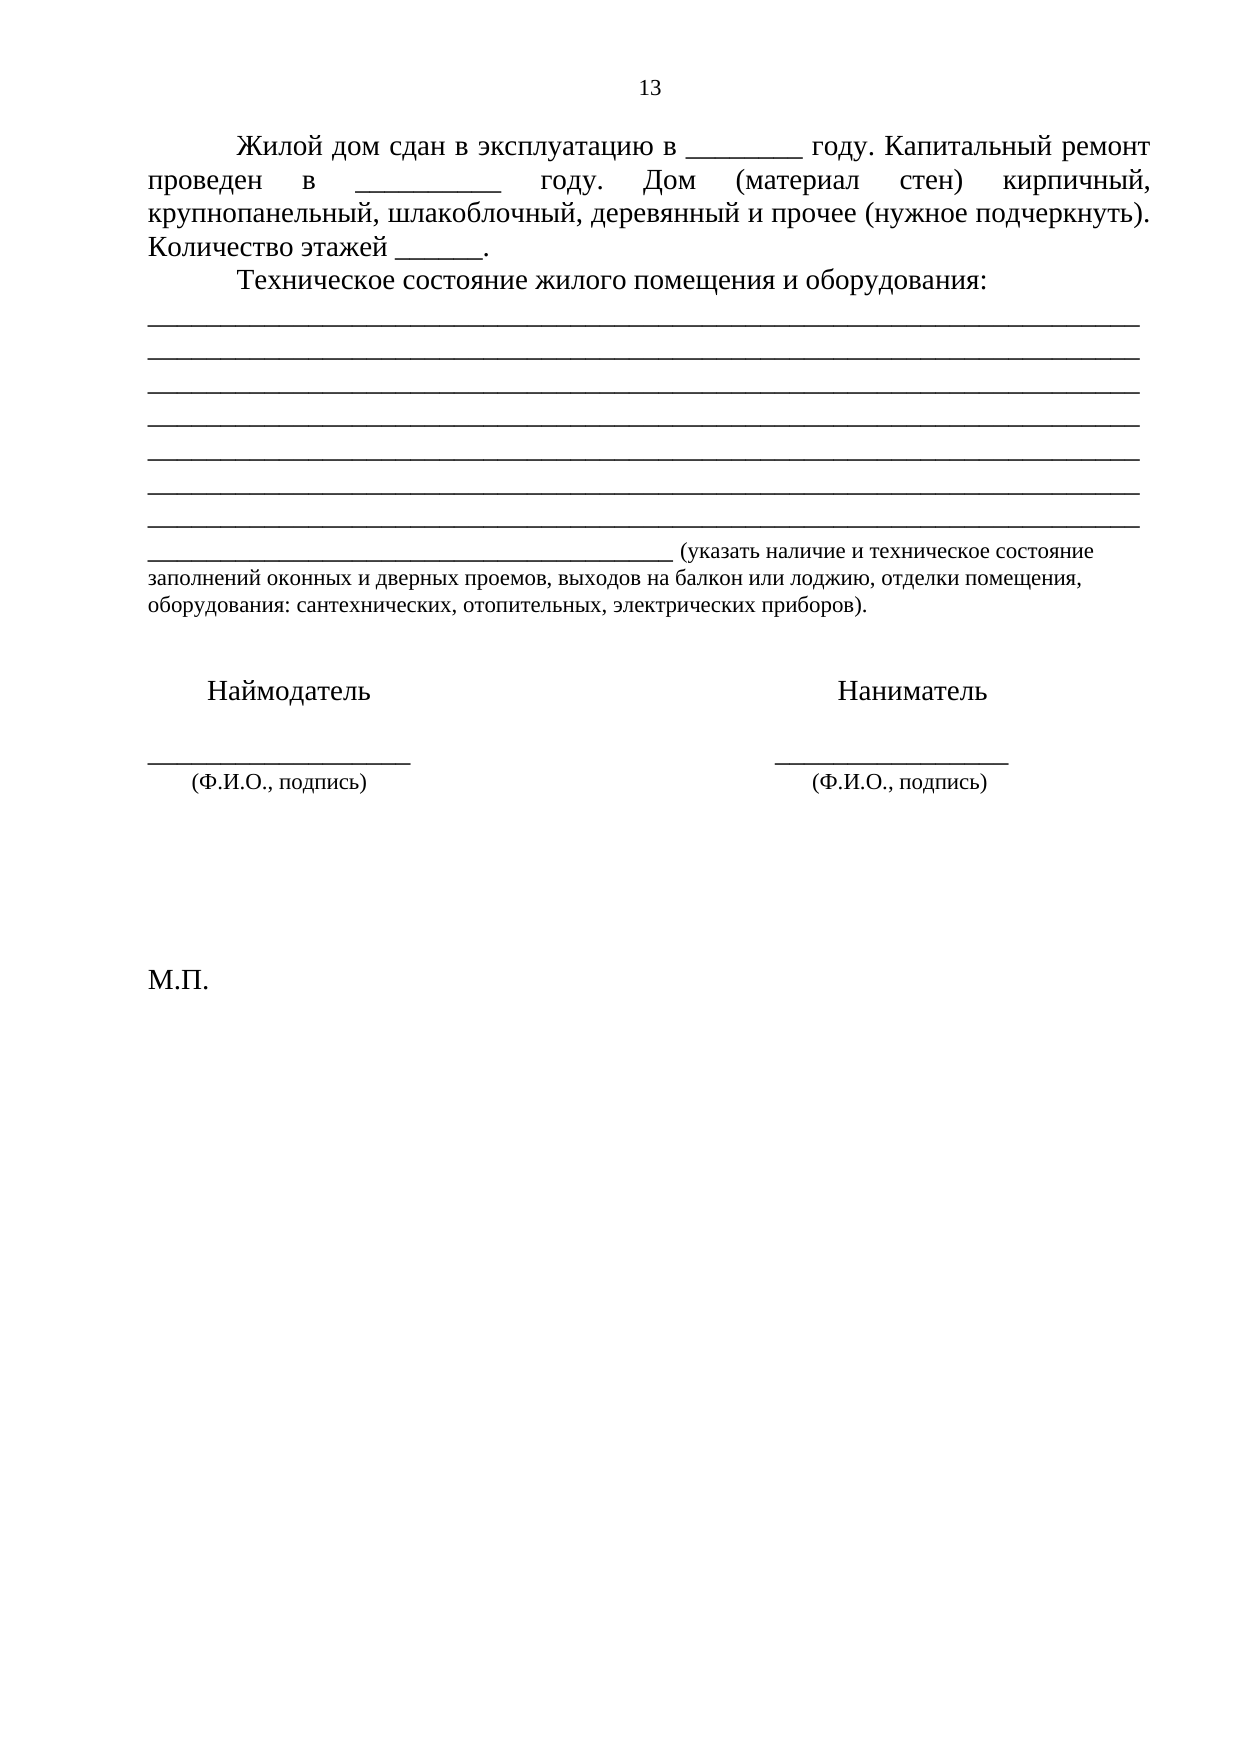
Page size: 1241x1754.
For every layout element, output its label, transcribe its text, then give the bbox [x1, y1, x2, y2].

text М.П. [148, 962, 1152, 996]
text (Ф.И.О., подпись) (Ф.И.О., подпись) [148, 768, 1152, 794]
text Техническое состояние жилого помещения и оборудования: ________________________________________________________________________________________________________________________________________________________________________________________________________________________________________________________________________________________________________________________________________________________________________________________________________________________________________________________________________________________________________________________________ (указать наличие и техническое состояние заполнений оконных и дверных проемов, выходов на балкон или лоджию, отделки помещения, оборудования: сантехнических, отопительных, электрических приборов). [148, 262, 1152, 617]
text __________________ ________________ [148, 734, 1152, 768]
text Жилой дом сдан в эксплуатацию в ________ году. Капитальный ремонт проведен в __________ году. Дом (материал стен) кирпичный, крупнопанельный, шлакоблочный, деревянный и прочее (нужное подчеркнуть). Количество этажей ______. [148, 128, 1152, 262]
text Наймодатель Наниматель [148, 673, 1152, 707]
